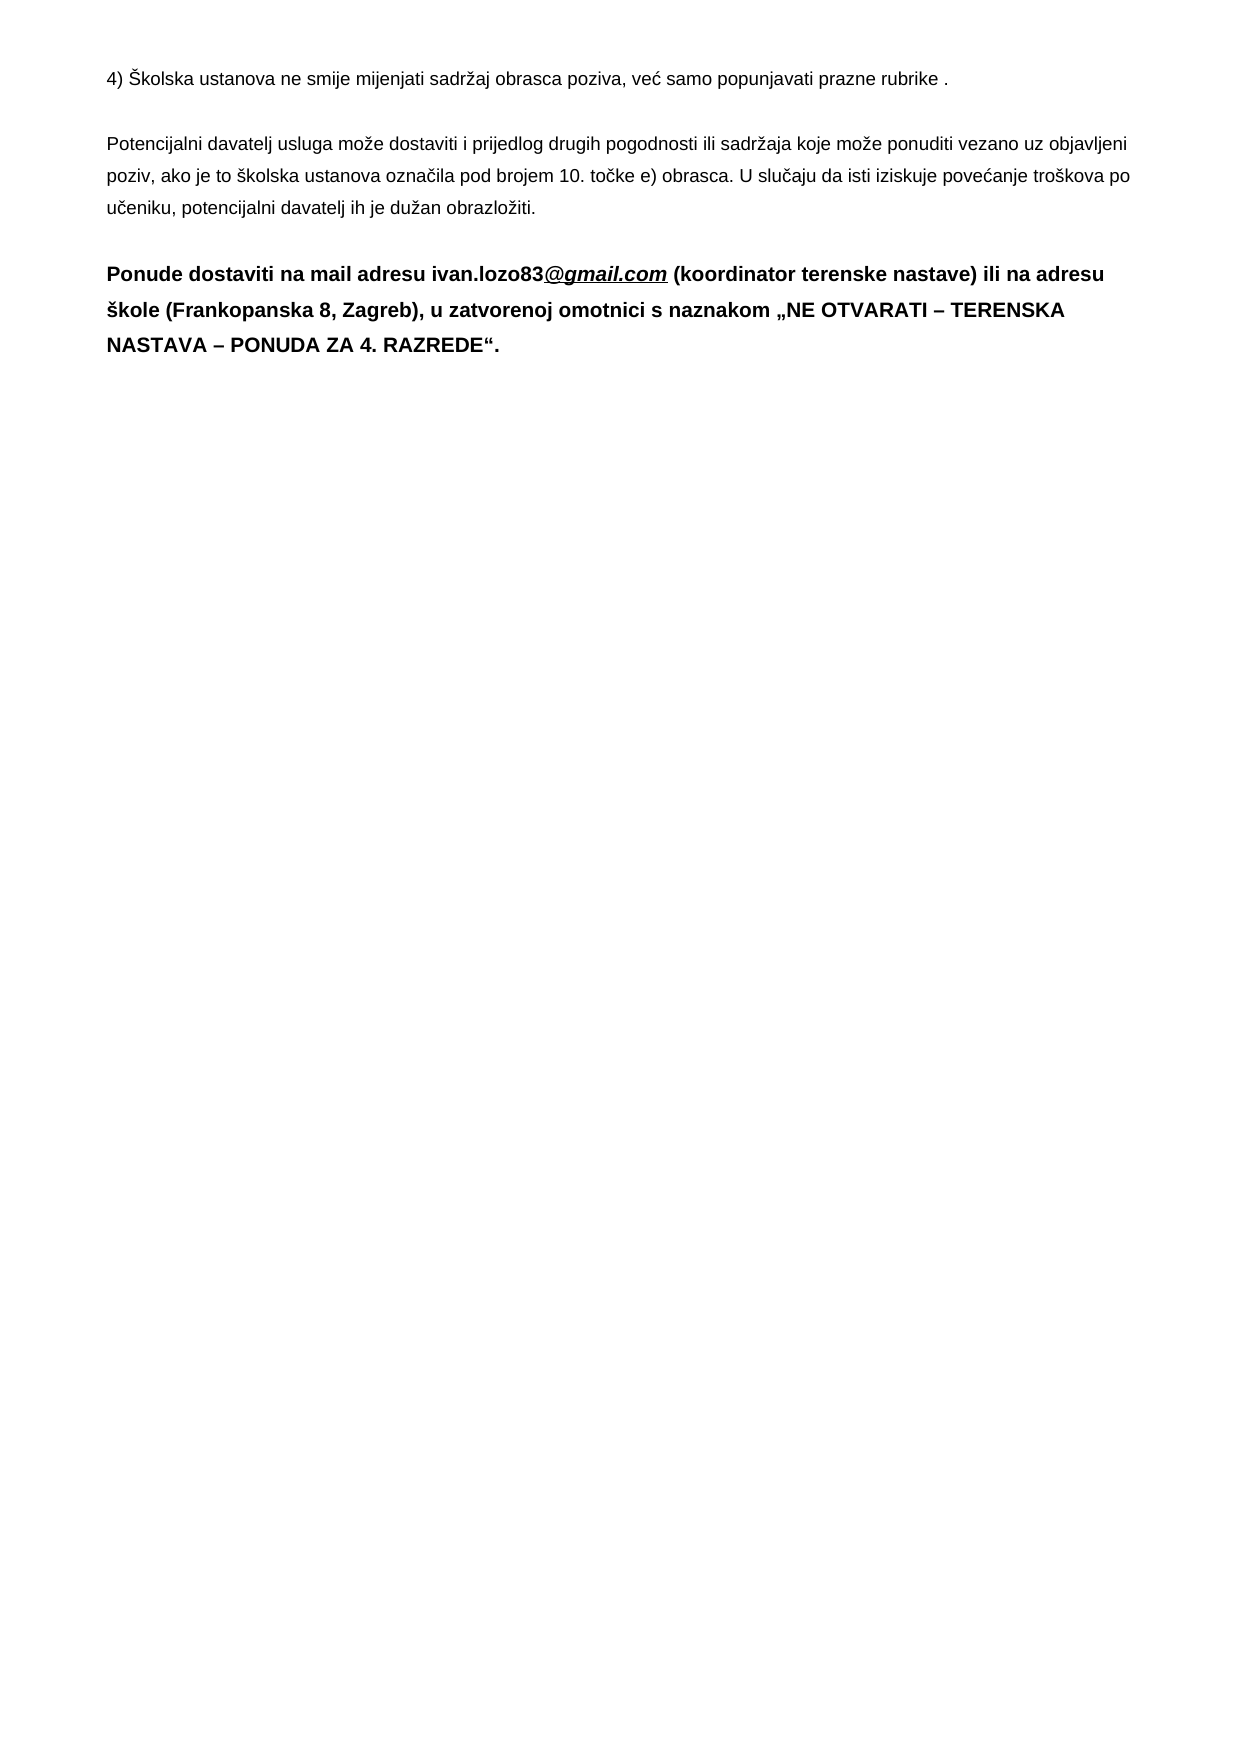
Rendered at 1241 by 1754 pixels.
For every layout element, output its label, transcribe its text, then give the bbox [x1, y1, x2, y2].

text Potencijalni davatelj usluga može dostaviti i prijedlog drugih pogodnosti ili sadržaja koje može ponuditi vezano uz objavljeni poziv, ako je to školska ustanova označila pod brojem 10. točke e) obrasca. U slučaju da isti iziskuje povećanje troškova po učeniku, potencijalni davatelj ih je dužan obrazložiti. [106, 132, 1134, 218]
text 4) Školska ustanova ne smije mijenjati sadržaj obrasca poziva, već samo popunjavati prazne rubrike . [106, 68, 1134, 89]
text Ponude dostaviti na mail adresu ivan.lozo83@gmail.com (koordinator terenske nastave) ili na adresu škole (Frankopanska 8, Zagreb), u zatvorenoj omotnici s naznakom „NE OTVARATI – TERENSKA NASTAVA – PONUDA ZA 4. RAZREDE“. [106, 261, 1134, 357]
